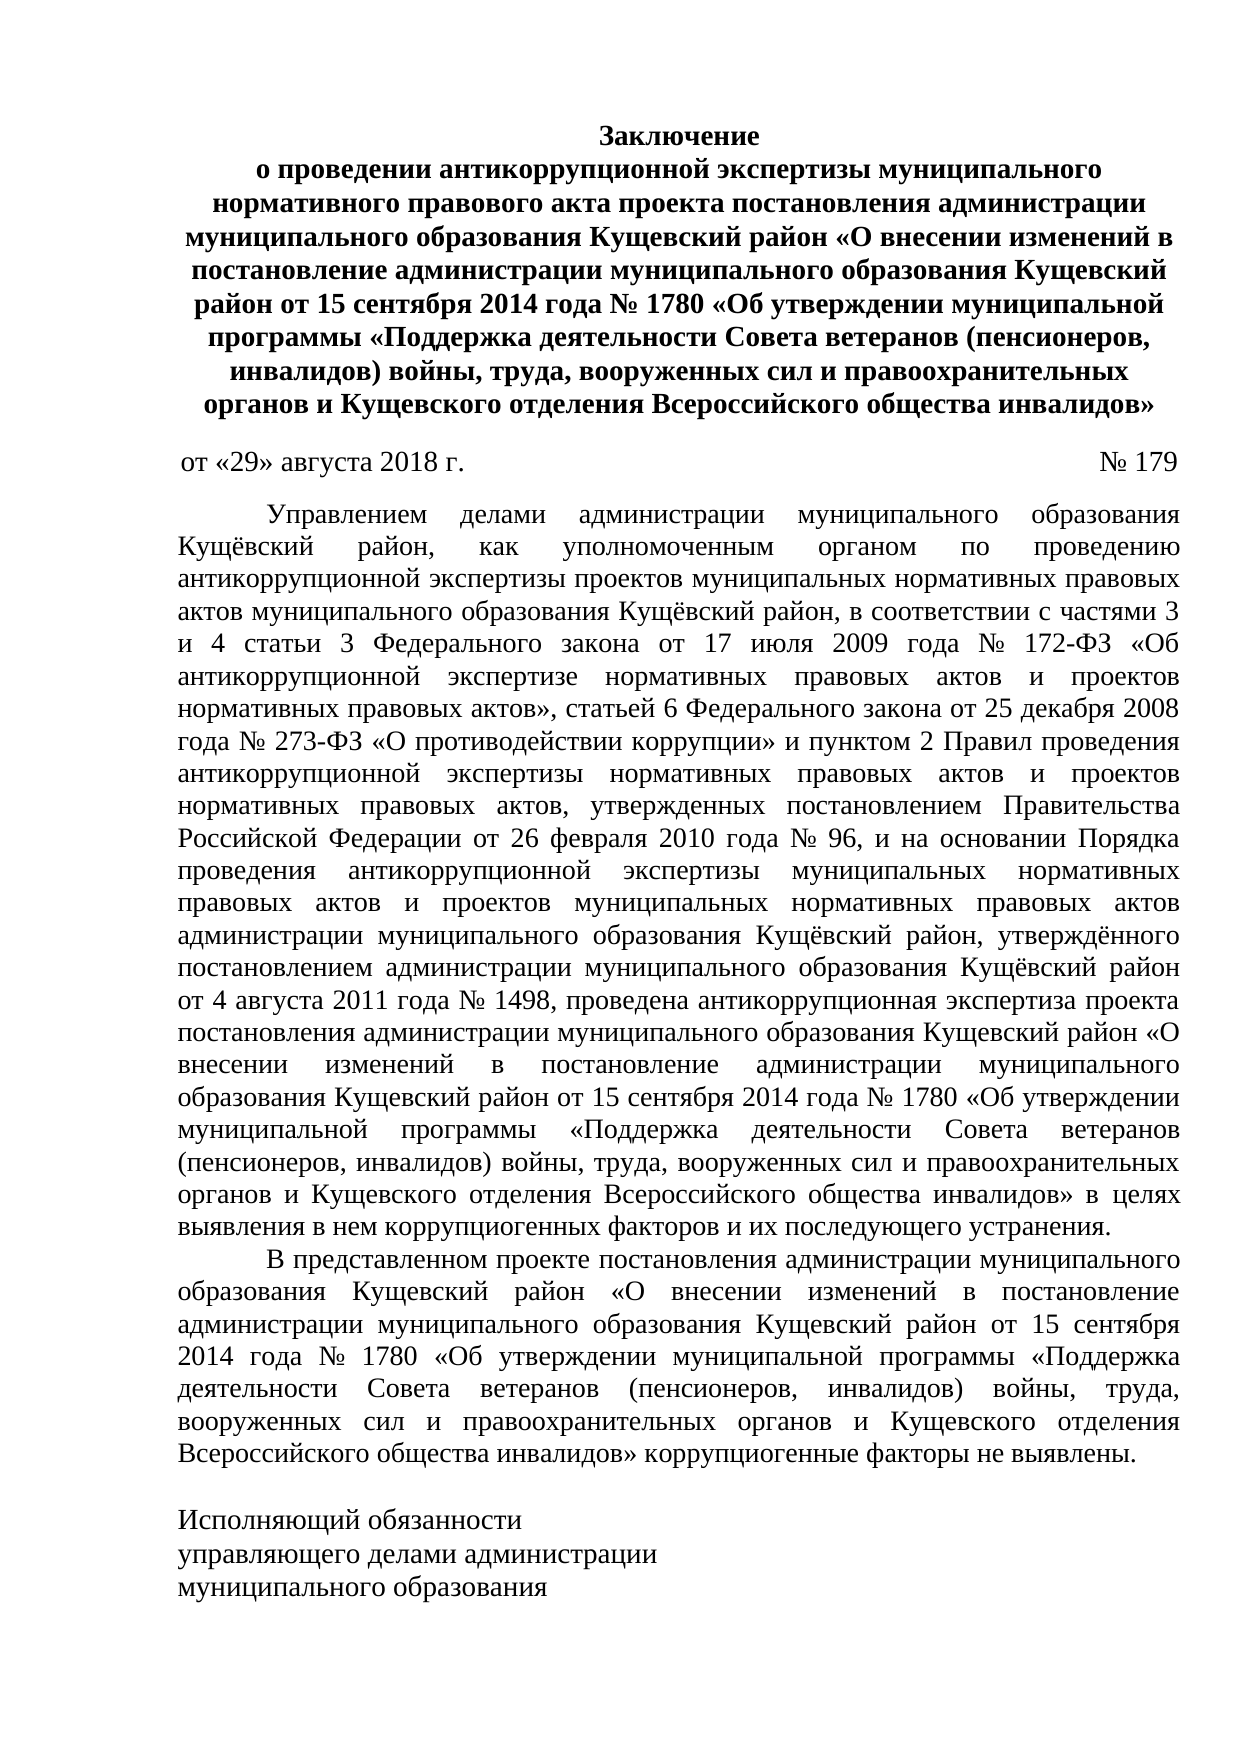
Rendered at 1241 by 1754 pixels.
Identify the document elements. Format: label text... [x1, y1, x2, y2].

text о проведении антикоррупционной экспертизы муниципального нормативного правового акта проекта постановления администрации муниципального образования Кущевский район «О внесении изменений в постановление администрации муниципального образования Кущевский район от 15 сентября 2014 года № 1780 «Об утверждении муниципальной программы «Поддержка деятельности Совета ветеранов (пенсионеров, инвалидов) войны, труда, вооруженных сил и правоохранительных органов и Кущевского отделения Всероссийского общества инвалидов» [177, 152, 1181, 420]
text В представленном проекте постановления администрации муниципального образования Кущевский район «О внесении изменений в постановление администрации муниципального образования Кущевский район от 15 сентября 2014 года № 1780 «Об утверждении муниципальной программы «Поддержка деятельности Совета ветеранов (пенсионеров, инвалидов) войны, труда, вооруженных сил и правоохранительных органов и Кущевского отделения Всероссийского общества инвалидов» коррупциогенные факторы не выявлены. [177, 1242, 1181, 1469]
text муниципального образования [177, 1569, 1211, 1603]
text от «29» августа 2018 г. № 179 [177, 444, 1181, 478]
text Исполняющий обязанности [177, 1502, 1211, 1536]
text управляющего делами администрации [177, 1536, 1211, 1569]
text Заключение [177, 118, 1181, 152]
text Управлением делами администрации муниципального образования Кущёвский район, как уполномоченным органом по проведению антикоррупционной экспертизы проектов муниципальных нормативных правовых актов муниципального образования Кущёвский район, в соответствии с частями 3 и 4 статьи 3 Федерального закона от 17 июля 2009 года № 172-ФЗ «Об антикоррупционной экспертизе нормативных правовых актов и проектов нормативных правовых актов», статьей 6 Федерального закона от 25 декабря 2008 года № 273-ФЗ «О противодействии коррупции» и пунктом 2 Правил проведения антикоррупционной экспертизы нормативных правовых актов и проектов нормативных правовых актов, утвержденных постановлением Правительства Российской Федерации от 26 февраля 2010 года № 96, и на основании Порядка проведения антикоррупционной экспертизы муниципальных нормативных правовых актов и проектов муниципальных нормативных правовых актов администрации муниципального образования Кущёвский район, утверждённого постановлением администрации муниципального образования Кущёвский район от 4 августа 2011 года № 1498, проведена антикоррупционная экспертиза проекта постановления администрации муниципального образования Кущевский район «О внесении изменений в постановление администрации муниципального образования Кущевский район от 15 сентября 2014 года № 1780 «Об утверждении муниципальной программы «Поддержка деятельности Совета ветеранов (пенсионеров, инвалидов) войны, труда, вооруженных сил и правоохранительных органов и Кущевского отделения Всероссийского общества инвалидов» в целях выявления в нем коррупциогенных факторов и их последующего устранения. [177, 497, 1181, 1242]
